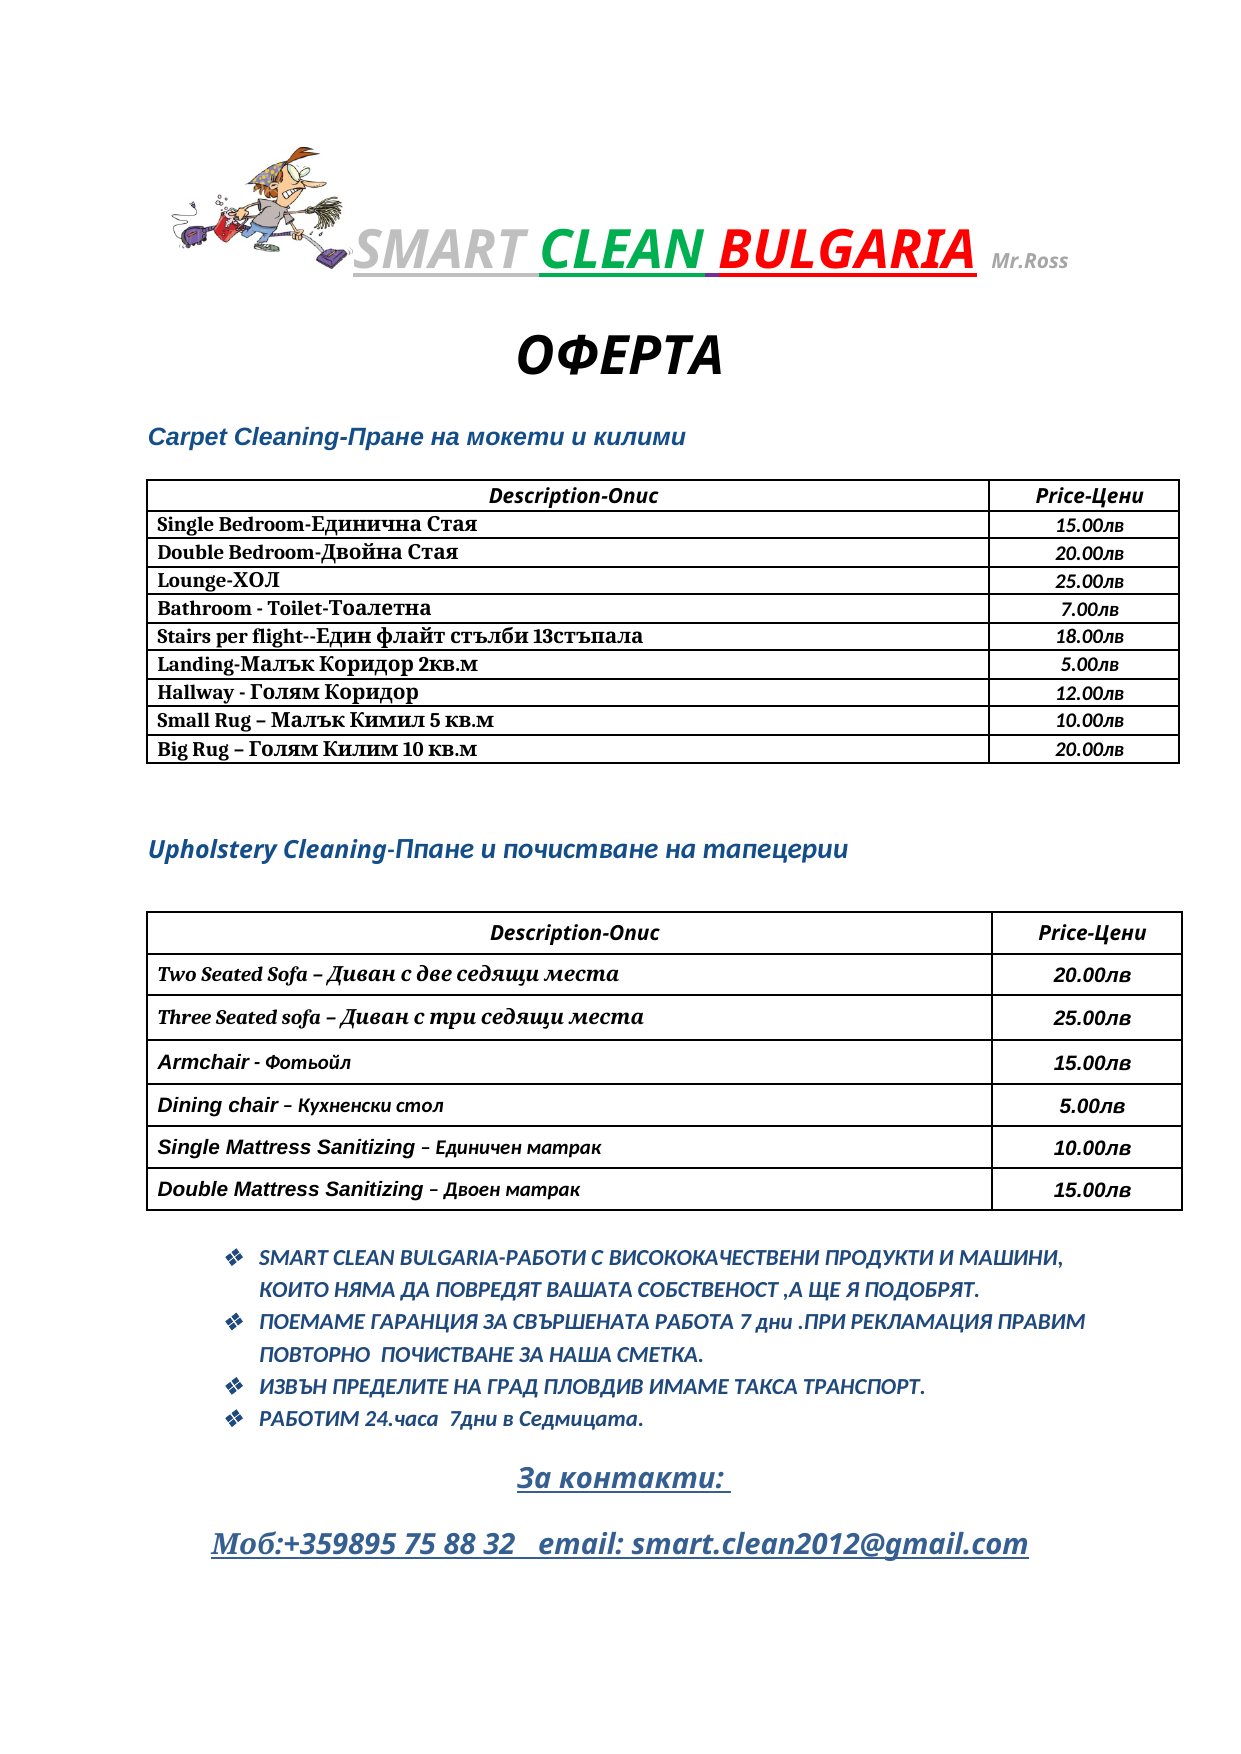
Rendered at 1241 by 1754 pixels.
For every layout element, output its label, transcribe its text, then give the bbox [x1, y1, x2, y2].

table_header Price-Цени [990, 481, 1178, 510]
text Upholstery Cleaning-Ппане и почистване на тапецерии [148, 831, 1093, 866]
table_cell 25.00лв [990, 568, 1178, 593]
table_cell Hallway - Голям Коридор [148, 680, 988, 705]
table_header Description-Опис [148, 481, 988, 510]
table_cell Armchair - Фотьойл [148, 1041, 991, 1083]
table_cell Single Mattress Sanitizing – Единичен матрак [148, 1127, 991, 1167]
table_cell 25.00лв [993, 996, 1181, 1039]
table_cell 10.00лв [993, 1127, 1181, 1167]
text За контакти: [148, 1457, 1093, 1497]
table_cell Three Seated sofa – Диван с три седящи места [148, 996, 991, 1039]
list РАБОТИМ 24.часа 7дни в Седмицата. [221, 1404, 1093, 1432]
text ОФЕРТА [148, 316, 1093, 390]
text SMART CLEAN BULGARIA Mr.Ross [148, 148, 1093, 284]
table_cell Two Seated Sofa – Диван с две седящи места [148, 955, 991, 994]
table_header Description-Опис [148, 913, 991, 952]
table_cell Double Mattress Sanitizing – Двоен матрак [148, 1169, 991, 1209]
list ИЗВЪН ПРЕДЕЛИТЕ НА ГРАД ПЛОВДИВ ИМАМЕ ТАКСА ТРАНСПОРТ. [221, 1372, 1093, 1400]
table_cell 5.00лв [993, 1085, 1181, 1125]
table_cell Landing-Малък Коридор 2кв.м [148, 651, 988, 678]
table_cell 15.00лв [993, 1041, 1181, 1083]
picture [171, 147, 353, 269]
table_cell Small Rug – Малък Кимил 5 кв.м [148, 707, 988, 733]
table_cell 15.00лв [993, 1169, 1181, 1209]
table_header Price-Цени [993, 913, 1181, 952]
table_cell 12.00лв [990, 680, 1178, 705]
table_cell Single Bedroom-Единична Стая [148, 512, 988, 537]
table_cell 18.00лв [990, 624, 1178, 649]
table_cell 10.00лв [990, 707, 1178, 733]
table_cell Stairs per flight--Един флайт стълби 13стъпала [148, 624, 988, 649]
table_cell Bathroom - Toilet-Тоалетна [148, 595, 988, 622]
table_cell 15.00лв [990, 512, 1178, 537]
table_cell 20.00лв [993, 955, 1181, 994]
table_cell Double Bedroom-Двойна Стая [148, 539, 988, 566]
text Моб:+359895 75 88 32 email: smart.clean2012@gmail.com [148, 1523, 1093, 1563]
table_cell 5.00лв [990, 651, 1178, 678]
table_cell 20.00лв [990, 539, 1178, 566]
table_cell 20.00лв [990, 736, 1178, 762]
list SMART CLEAN BULGARIA-РАБОТИ С ВИСОКОКАЧЕСТВЕНИ ПРОДУКТИ И МАШИНИ, КОИТО НЯМА ДА ПОВРЕДЯТ ВАШАТА СОБСТВЕНОСТ ,А ЩЕ Я ПОДОБРЯТ. [221, 1243, 1093, 1303]
table_cell Dining chair – Кухненски стол [148, 1085, 991, 1125]
table_cell Lounge-ХОЛ [148, 568, 988, 593]
table_cell Big Rug – Голям Килим 10 кв.м [148, 736, 988, 762]
text Carpet Cleaning-Пране на мокети и килими [148, 422, 1093, 451]
list ПОЕМАМЕ ГАРАНЦИЯ ЗА СВЪРШЕНАТА РАБОТА 7 дни .ПРИ РЕКЛАМАЦИЯ ПРАВИМ ПОВТОРНО ПОЧИСТВАНЕ ЗА НАША СМЕТКА. [221, 1307, 1093, 1368]
table_cell 7.00лв [990, 595, 1178, 622]
